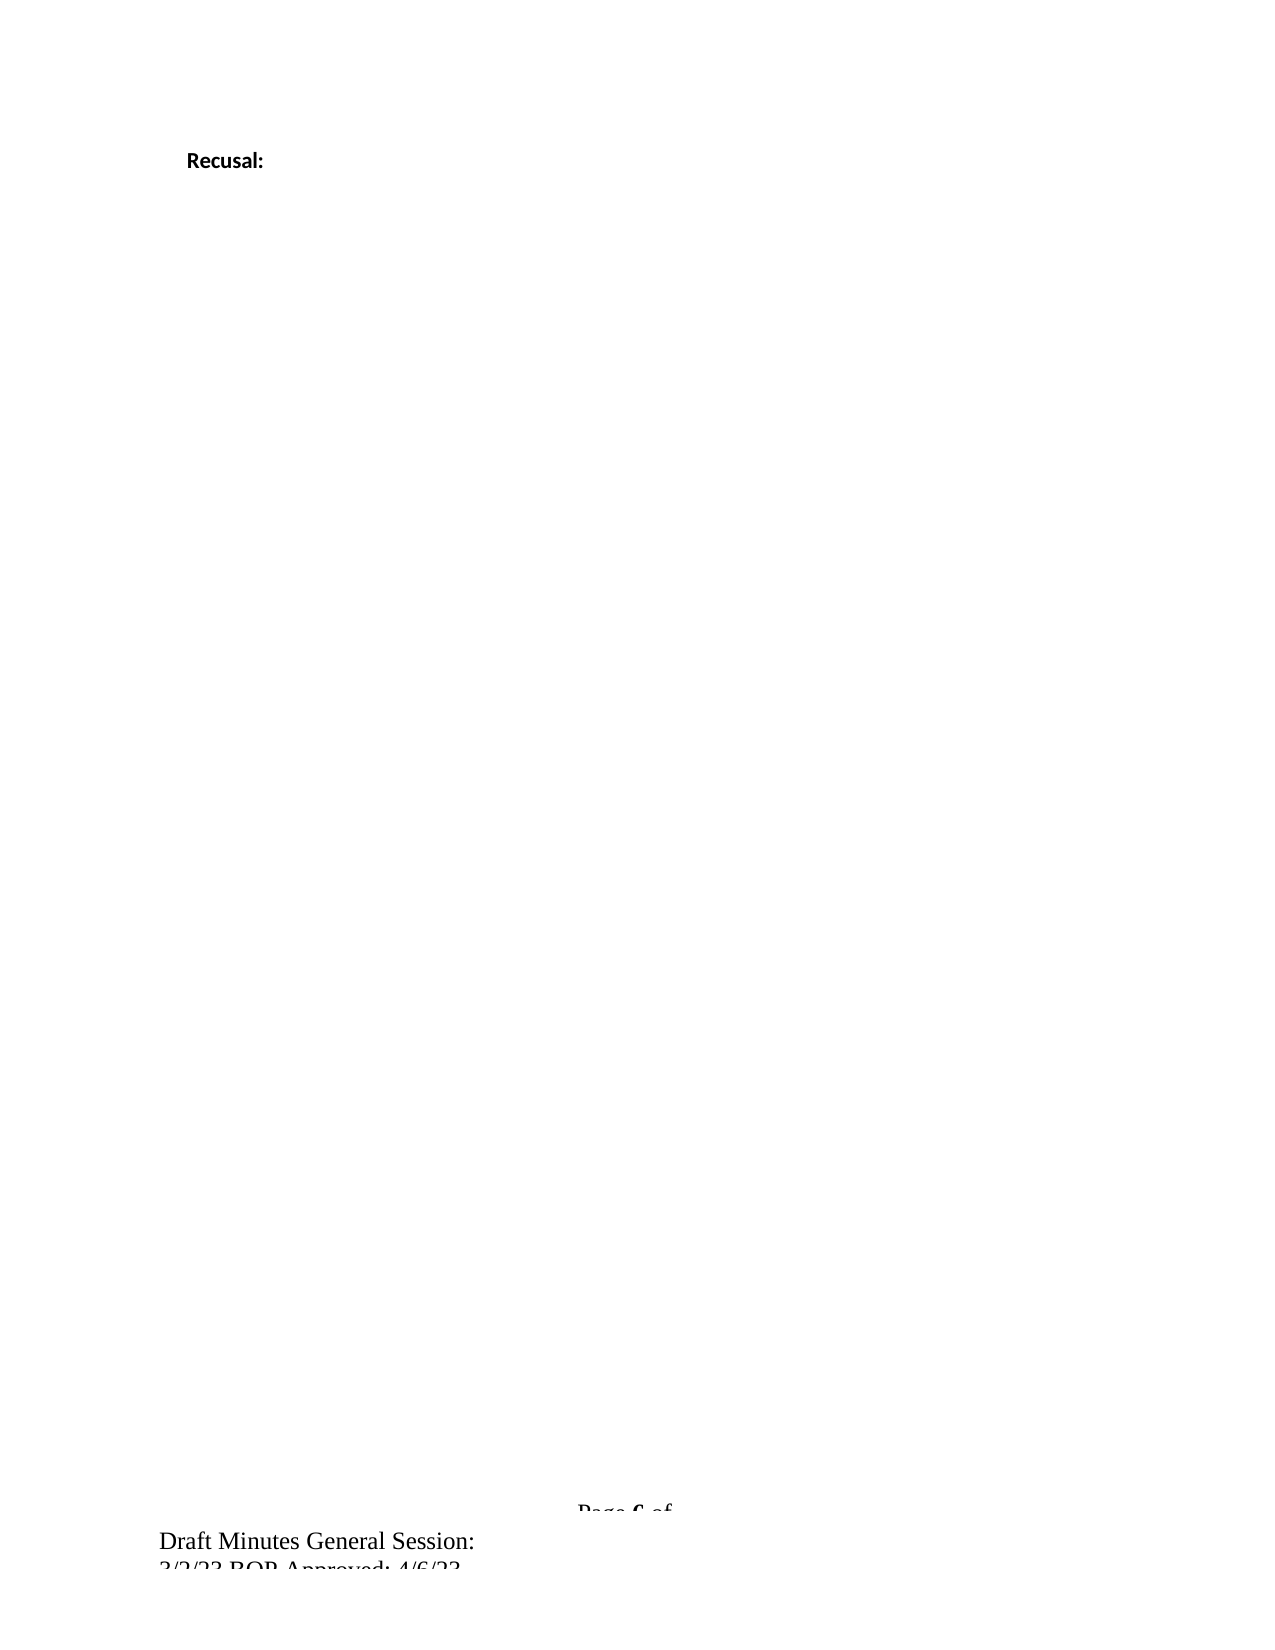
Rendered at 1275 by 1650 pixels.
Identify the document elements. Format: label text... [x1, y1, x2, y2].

text Recusal: [187, 146, 1202, 174]
